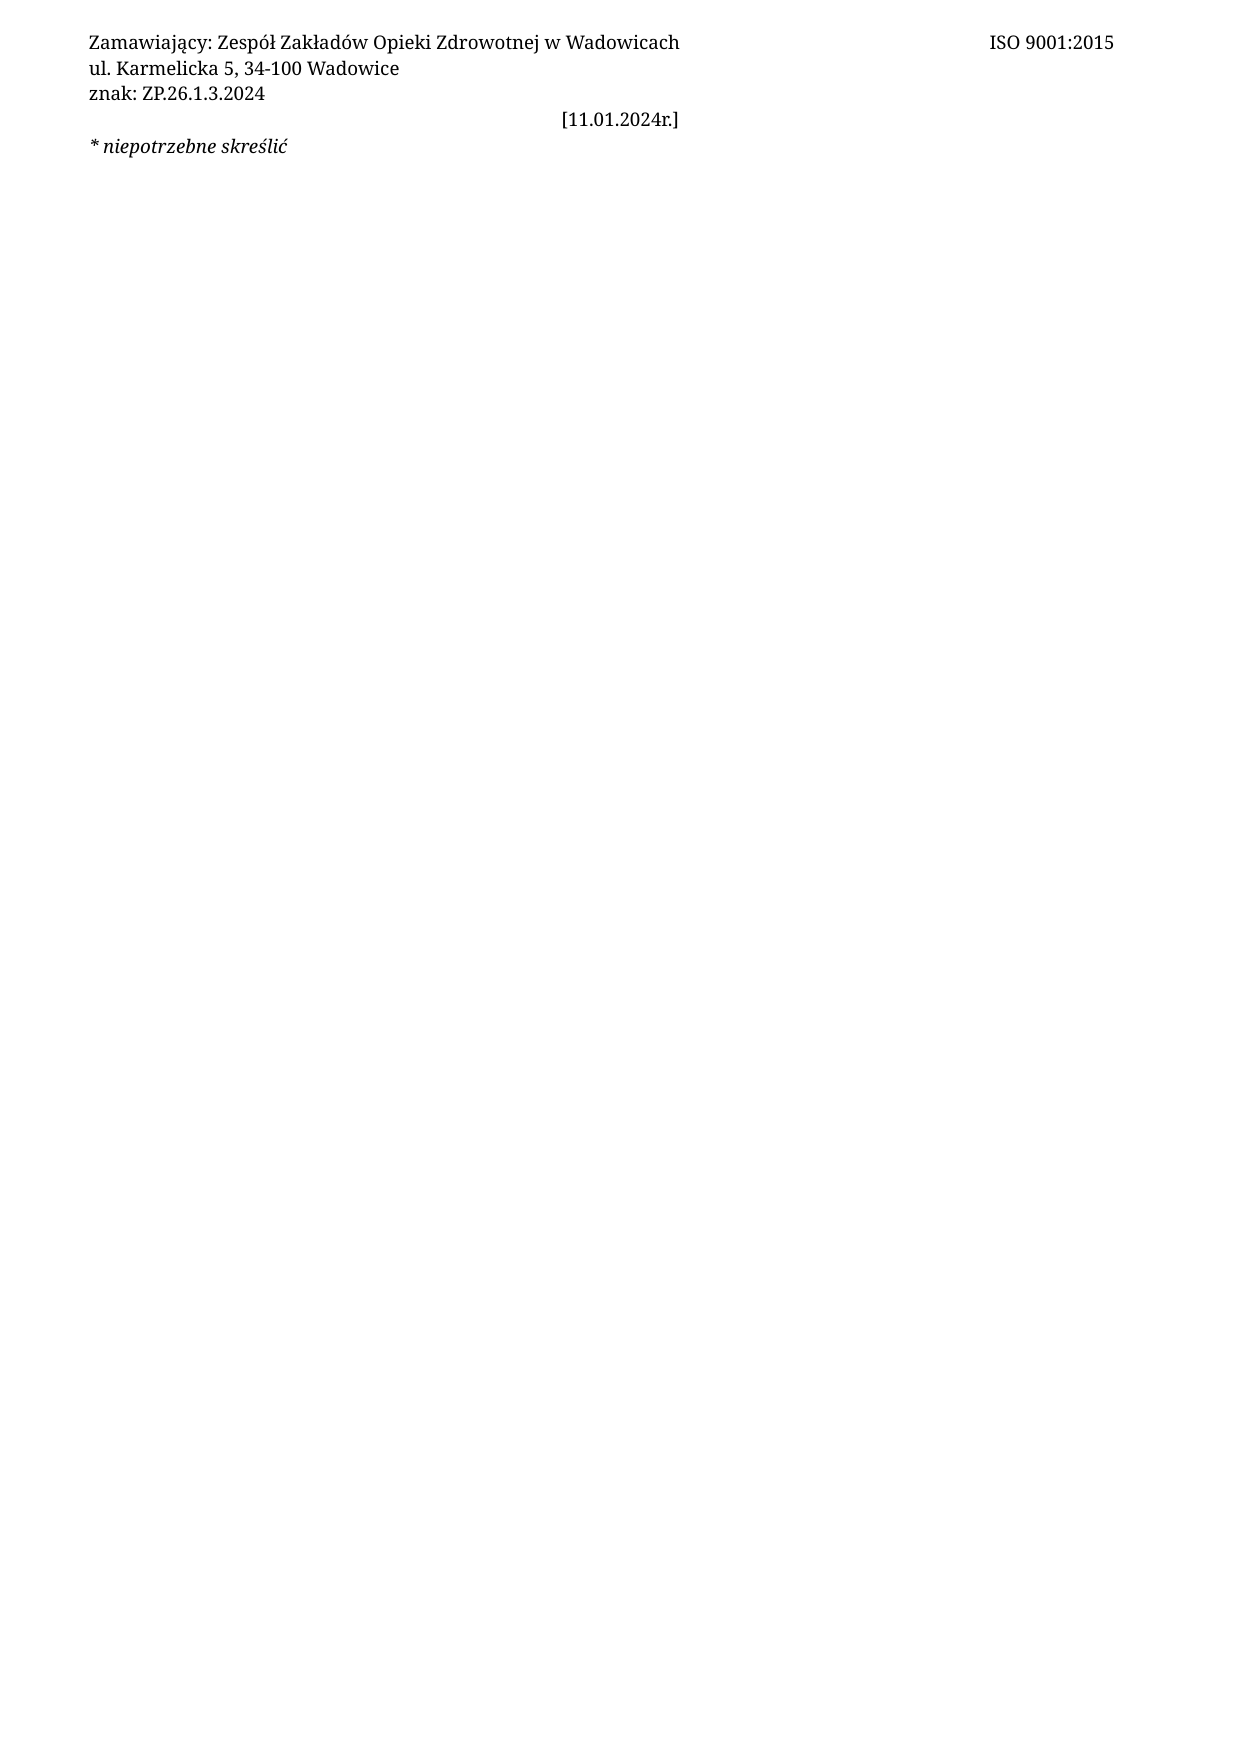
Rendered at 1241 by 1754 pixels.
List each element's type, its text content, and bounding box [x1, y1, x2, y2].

list * niepotrzebne skreślić [89, 133, 1152, 158]
